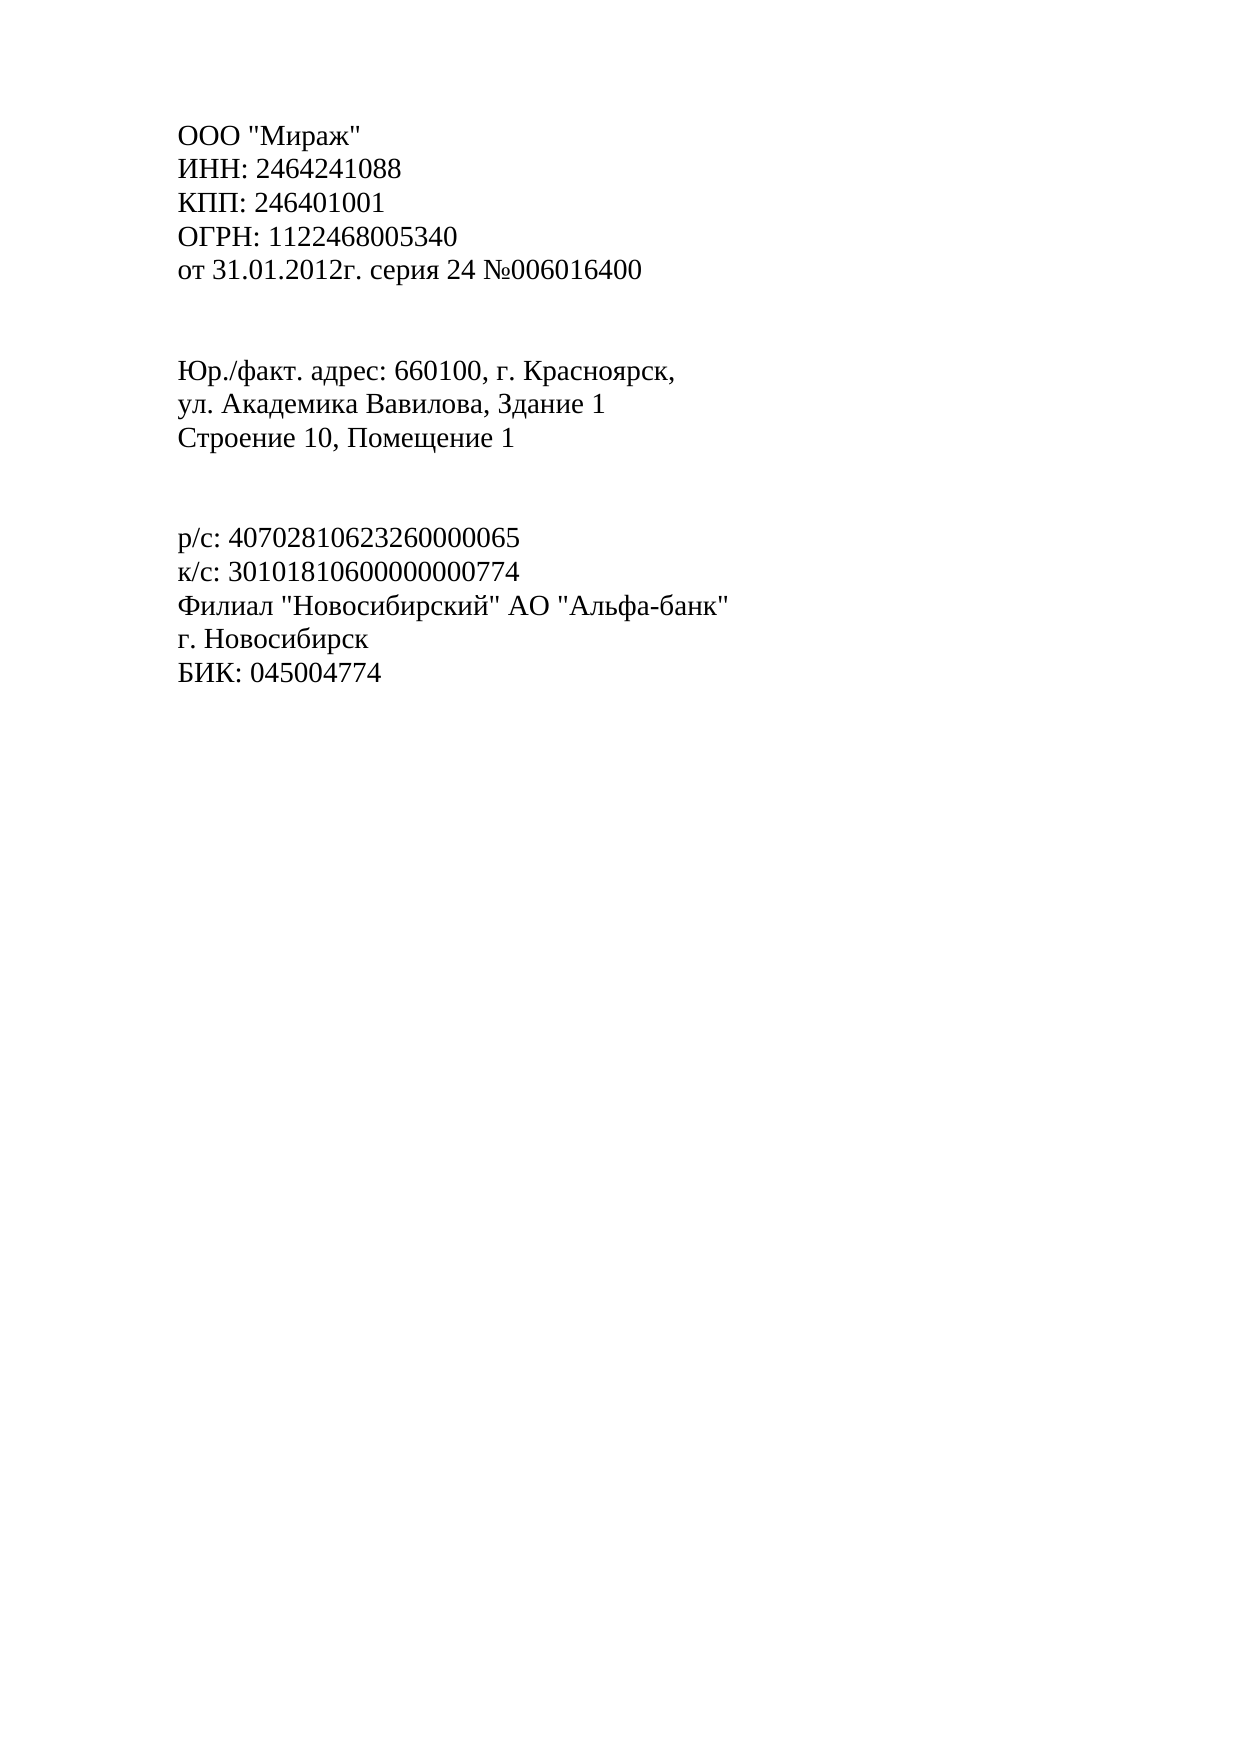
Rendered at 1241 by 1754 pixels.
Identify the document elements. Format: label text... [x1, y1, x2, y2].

text Строение 10, Помещение 1 [177, 420, 1152, 453]
text г. Новосибирск [177, 621, 1152, 655]
text Юр./факт. адрес: 660100, г. Красноярск, [177, 353, 1152, 386]
text ОГРН: 1122468005340 [177, 219, 1152, 252]
text ул. Академика Вавилова, Здание 1 [177, 386, 1152, 420]
text БИК: 045004774 [177, 655, 1152, 688]
text КПП: 246401001 [177, 185, 1152, 219]
text к/с: 30101810600000000774 [177, 554, 1152, 588]
text ИНН: 2464241088 [177, 152, 1152, 185]
text от 31.01.2012г. серия 24 №006016400 [177, 252, 1152, 286]
text р/с: 40702810623260000065 [177, 521, 1152, 554]
text Филиал "Новосибирский" АО "Альфа-банк" [177, 588, 1152, 621]
text ООО "Мираж" [177, 118, 1152, 152]
